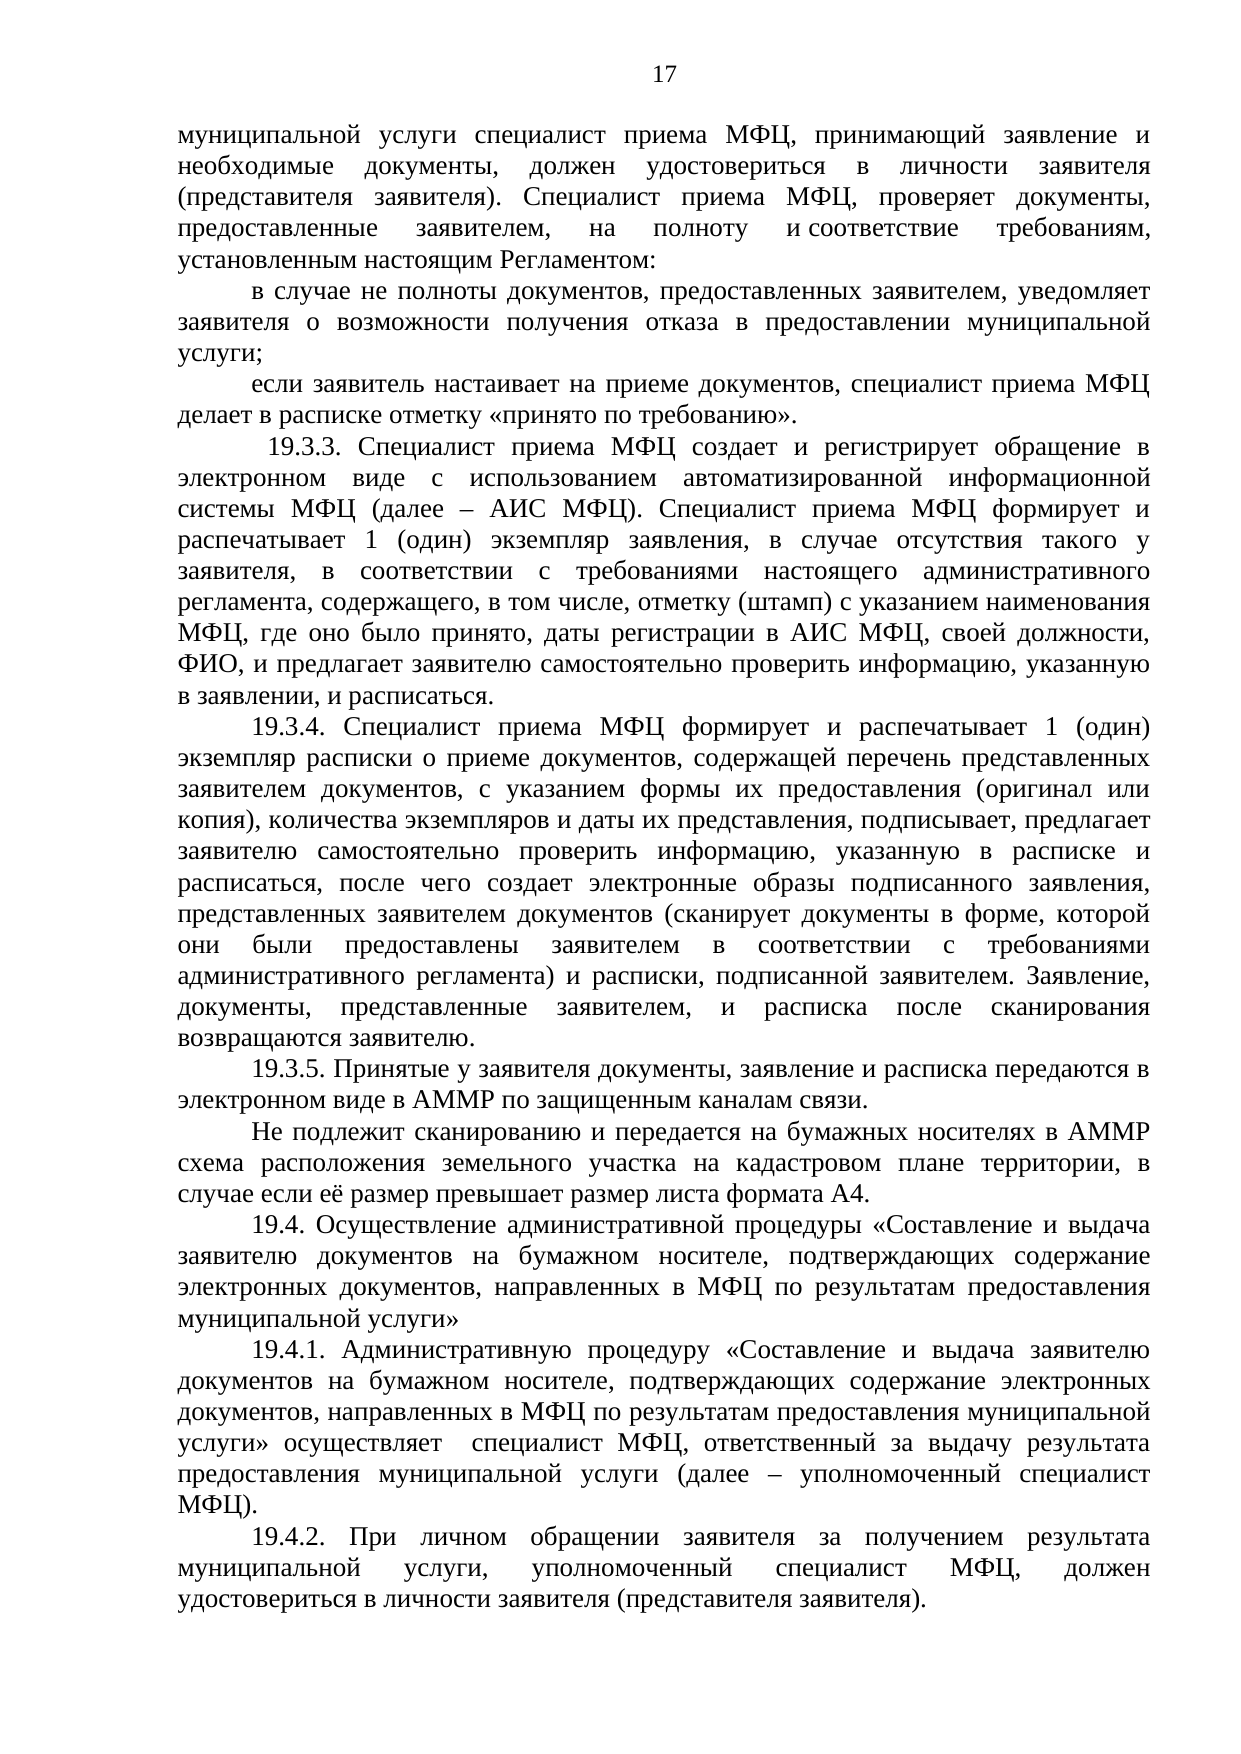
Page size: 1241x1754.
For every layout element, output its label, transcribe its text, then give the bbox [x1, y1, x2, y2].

text 19.4.2. При личном обращении заявителя за получением результата муниципальной услуги, уполномоченный специалист МФЦ, должен удостовериться в личности заявителя (представителя заявителя). [177, 1520, 1152, 1613]
text 19.3.4. Специалист приема МФЦ формирует и распечатывает 1 (один) экземпляр расписки о приеме документов, содержащей перечень представленных заявителем документов, с указанием формы их предоставления (оригинал или копия), количества экземпляров и даты их представления, подписывает, предлагает заявителю самостоятельно проверить информацию, указанную в расписке и расписаться, после чего создает электронные образы подписанного заявления, представленных заявителем документов (сканирует документы в форме, которой они были предоставлены заявителем в соответствии с требованиями административного регламента) и расписки, подписанной заявителем. Заявление, документы, представленные заявителем, и расписка после сканирования возвращаются заявителю. [177, 710, 1152, 1052]
text Не подлежит сканированию и передается на бумажных носителях в АММР схема расположения земельного участка на кадастровом плане территории, в случае если её размер превышает размер листа формата A4. [177, 1115, 1152, 1208]
text 19.3.3. Специалист приема МФЦ создает и регистрирует обращение в электронном виде с использованием автоматизированной информационной системы МФЦ (далее – АИС МФЦ). Специалист приема МФЦ формирует и распечатывает 1 (один) экземпляр заявления, в случае отсутствия такого у заявителя, в соответствии с требованиями настоящего административного регламента, содержащего, в том числе, отметку (штамп) с указанием наименования МФЦ, где оно было принято, даты регистрации в АИС МФЦ, своей должности, ФИО, и предлагает заявителю самостоятельно проверить информацию, указанную в заявлении, и расписаться. [177, 429, 1152, 710]
text в случае не полноты документов, предоставленных заявителем, уведомляет заявителя о возможности получения отказа в предоставлении муниципальной услуги; [177, 274, 1152, 367]
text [177, 118, 1152, 274]
text 19.4. Осуществление административной процедуры «Составление и выдача заявителю документов на бумажном носителе, подтверждающих содержание электронных документов, направленных в МФЦ по результатам предоставления муниципальной услуги» [177, 1208, 1152, 1333]
text 19.4.1. Административную процедуру «Составление и выдача заявителю документов на бумажном носителе, подтверждающих содержание электронных документов, направленных в МФЦ по результатам предоставления муниципальной услуги» осуществляет специалист МФЦ, ответственный за выдачу результата предоставления муниципальной услуги (далее – уполномоченный специалист МФЦ). [177, 1333, 1152, 1520]
text если заявитель настаивает на приеме документов, специалист приема МФЦ делает в расписке отметку «принято по требованию». [177, 367, 1152, 429]
text 19.3.5. Принятые у заявителя документы, заявление и расписка передаются в электронном виде в АММР по защищенным каналам связи. [177, 1052, 1152, 1115]
